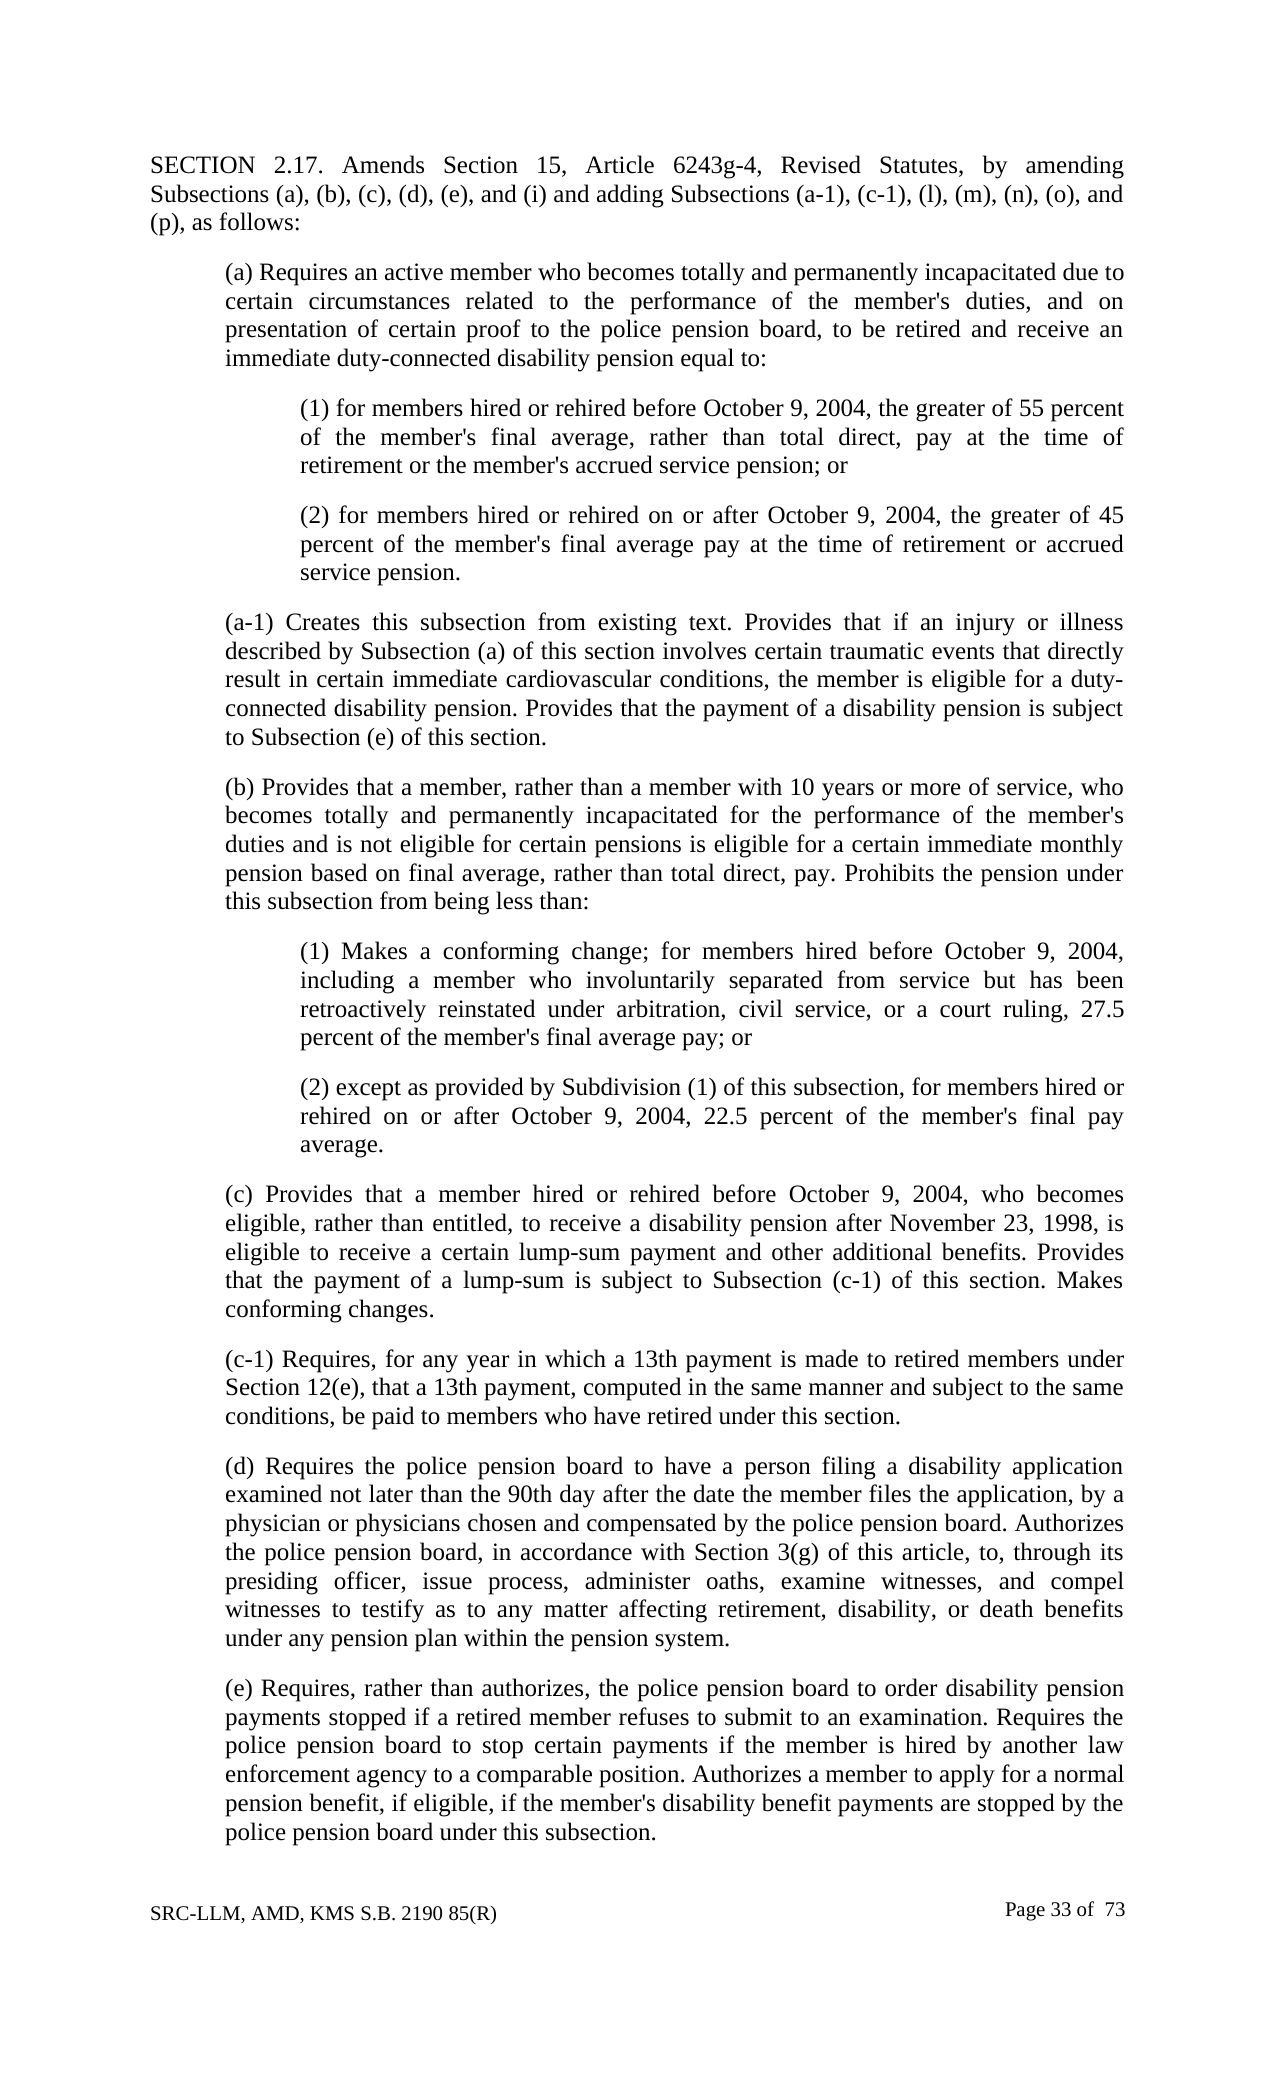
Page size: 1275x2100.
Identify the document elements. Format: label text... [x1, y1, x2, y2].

text (a) Requires an active member who becomes totally and permanently incapacitated due to certain circumstances related to the performance of the member's duties, and on presentation of certain proof to the police pension board, to be retired and receive an immediate duty-connected disability pension equal to: [225, 257, 1125, 372]
text (2) for members hired or rehired on or after October 9, 2004, the greater of 45 percent of the member's final average pay at the time of retirement or accrued service pension. [300, 500, 1125, 586]
text (e) Requires, rather than authorizes, the police pension board to order disability pension payments stopped if a retired member refuses to submit to an examination. Requires the police pension board to stop certain payments if the member is hired by another law enforcement agency to a comparable position. Authorizes a member to apply for a normal pension benefit, if eligible, if the member's disability benefit payments are stopped by the police pension board under this subsection. [225, 1673, 1125, 1845]
text (c-1) Requires, for any year in which a 13th payment is made to retired members under Section 12(e), that a 13th payment, computed in the same manner and subject to the same conditions, be paid to members who have retired under this section. [225, 1344, 1125, 1430]
text (b) Provides that a member, rather than a member with 10 years or more of service, who becomes totally and permanently incapacitated for the performance of the member's duties and is not eligible for certain pensions is eligible for a certain immediate monthly pension based on final average, rather than total direct, pay. Prohibits the pension under this subsection from being less than: [225, 772, 1125, 915]
text (1) for members hired or rehired before October 9, 2004, the greater of 55 percent of the member's final average, rather than total direct, pay at the time of retirement or the member's accrued service pension; or [300, 393, 1125, 479]
text (1) Makes a conforming change; for members hired before October 9, 2004, including a member who involuntarily separated from service but has been retroactively reinstated under arbitration, civil service, or a court ruling, 27.5 percent of the member's final average pay; or [300, 936, 1125, 1051]
text SECTION 2.17. Amends Section 15, Article 6243g-4, Revised Statutes, by amending Subsections (a), (b), (c), (d), (e), and (i) and adding Subsections (a-1), (c-1), (l), (m), (n), (o), and (p), as follows: [150, 150, 1125, 236]
text (a-1) Creates this subsection from existing text. Provides that if an injury or illness described by Subsection (a) of this section involves certain traumatic events that directly result in certain immediate cardiovascular conditions, the member is eligible for a duty-connected disability pension. Provides that the payment of a disability pension is subject to Subsection (e) of this section. [225, 607, 1125, 751]
text (d) Requires the police pension board to have a person filing a disability application examined not later than the 90th day after the date the member files the application, by a physician or physicians chosen and compensated by the police pension board. Authorizes the police pension board, in accordance with Section 3(g) of this article, to, through its presiding officer, issue process, administer oaths, examine witnesses, and compel witnesses to testify as to any matter affecting retirement, disability, or death benefits under any pension plan within the pension system. [225, 1451, 1125, 1652]
text (c) Provides that a member hired or rehired before October 9, 2004, who becomes eligible, rather than entitled, to receive a disability pension after November 23, 1998, is eligible to receive a certain lump-sum payment and other additional benefits. Provides that the payment of a lump-sum is subject to Subsection (c-1) of this section. Makes conforming changes. [225, 1179, 1125, 1323]
text (2) except as provided by Subdivision (1) of this subsection, for members hired or rehired on or after October 9, 2004, 22.5 percent of the member's final pay average. [300, 1072, 1125, 1158]
